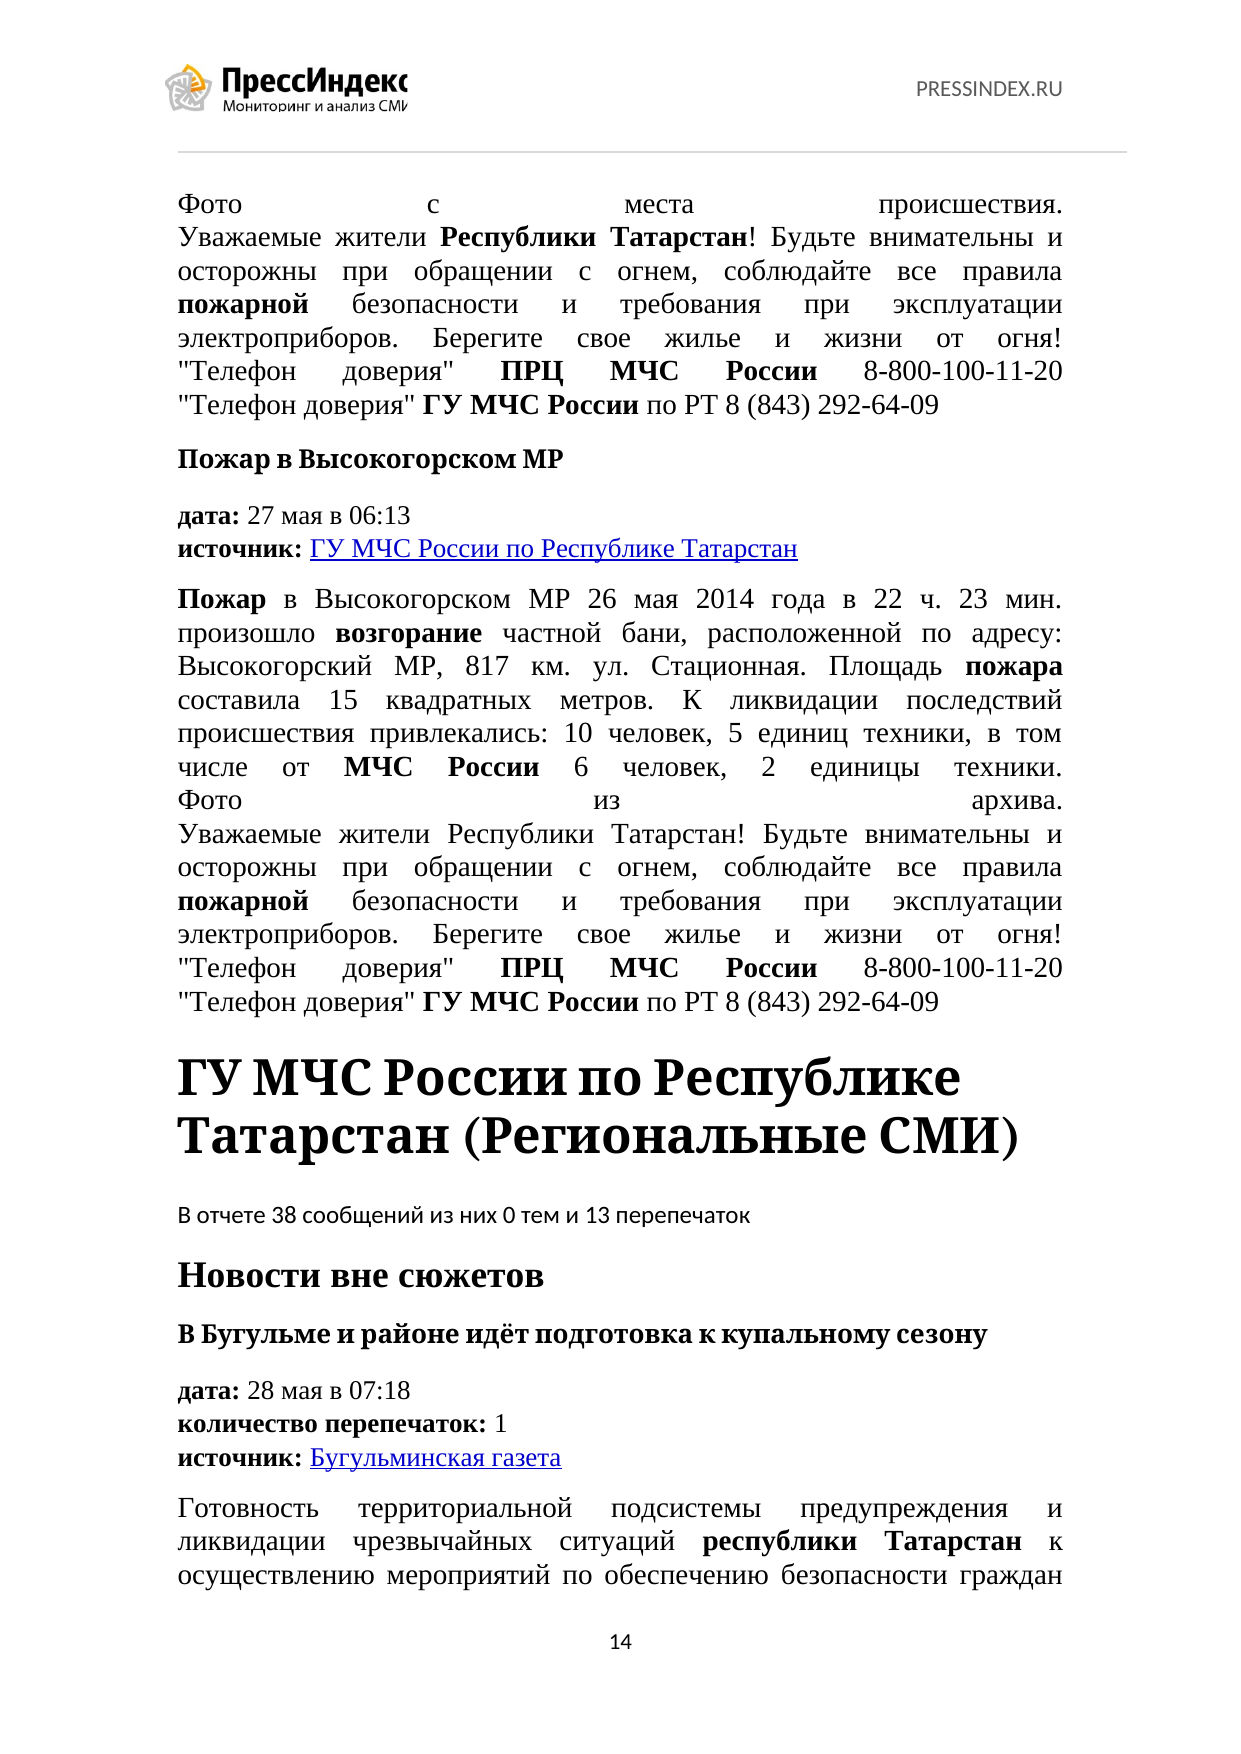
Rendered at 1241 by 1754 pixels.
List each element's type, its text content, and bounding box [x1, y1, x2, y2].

subtitle Новости вне сюжетов [177, 1255, 1063, 1296]
picture [163, 64, 408, 111]
text В отчете 38 сообщений из них 0 тем и 13 перепечаток [177, 1199, 1063, 1230]
text дата: 27 мая в 06:13 источник: ГУ МЧС России по Республике Татарстан [177, 499, 1063, 563]
subtitle ГУ МЧС России по Республике Татарстан (Региональные СМИ) [177, 1051, 1063, 1166]
subtitle В Бугульме и районе идёт подготовка к купальному сезону [177, 1321, 1063, 1349]
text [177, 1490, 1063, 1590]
text дата: 28 мая в 07:18 количество перепечаток: 1 источник: Бугульминская газета [177, 1374, 1063, 1472]
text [177, 186, 1063, 421]
text Пожар в Высокогорском МР 26 мая 2014 года в 22 ч. 23 мин. произошло возгорание частной бани, расположенной по адресу: Высокогорский МР, 817 км. ул. Стационная. Площадь пожара составила 15 квадратных метров. К ликвидации последствий происшествия привлекались: 10 человек, 5 единиц техники, в том числе от МЧС России 6 человек, 2 единицы техники. Фото из архива. Уважаемые жители Республики Татарстан! Будьте внимательны и осторожны при обращении с огнем, соблюдайте все правила пожарной безопасности и требования при эксплуатации электроприборов. Берегите свое жилье и жизни от огня! "Телефон доверия" ПРЦ МЧС России 8-800-100-11-20 "Телефон доверия" ГУ МЧС России по РТ 8 (843) 292-64-09 [177, 581, 1063, 1017]
subtitle Пожар в Высокогорском МР [177, 446, 1063, 473]
